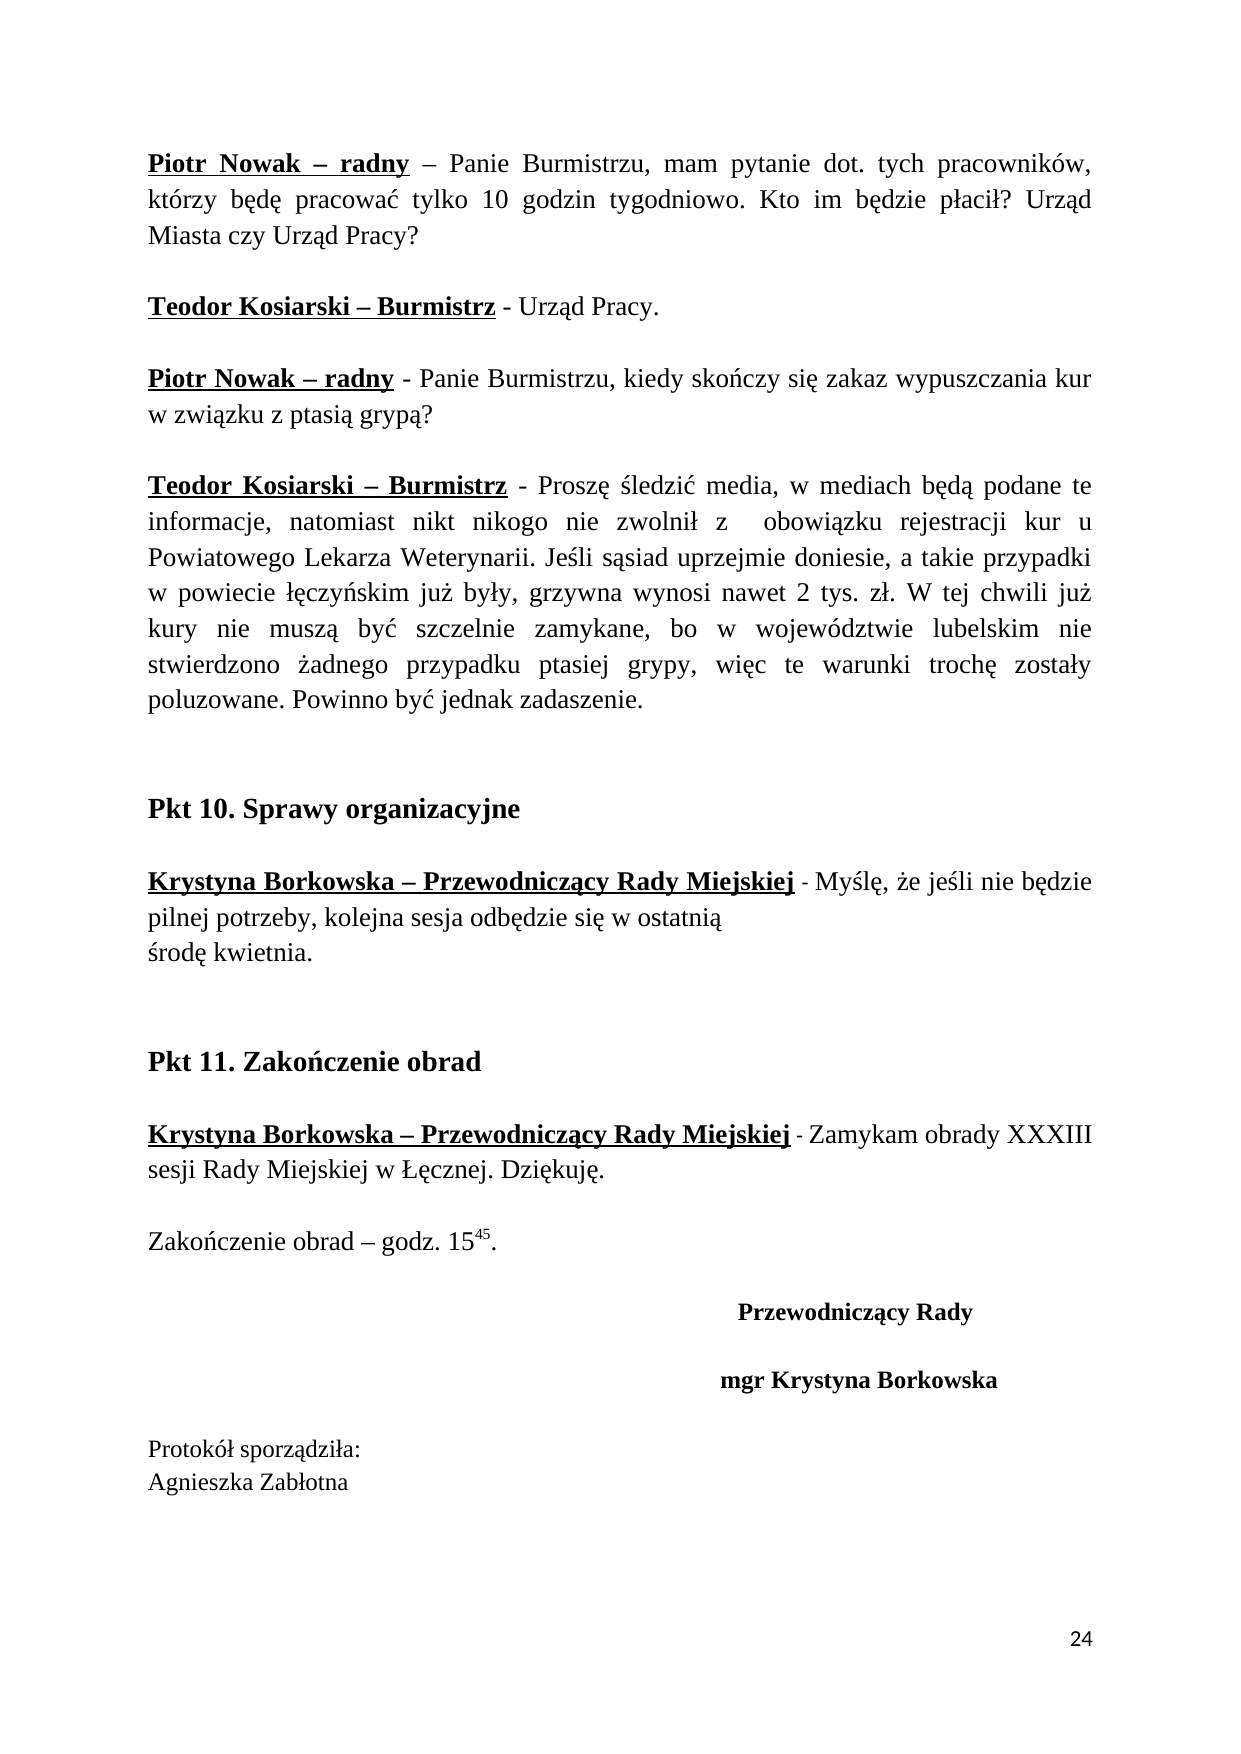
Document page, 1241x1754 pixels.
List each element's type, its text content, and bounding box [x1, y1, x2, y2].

text Pkt 10. Sprawy organizacyjne [148, 791, 1093, 824]
text środę kwietnia. [148, 936, 1093, 968]
text Piotr Nowak – radny – Panie Burmistrzu, mam pytanie dot. tych pracowników, którzy będę pracować tylko 10 godzin tygodniowo. Kto im będzie płacił? Urząd Miasta czy Urząd Pracy? [148, 148, 1093, 250]
text Teodor Kosiarski – Burmistrz - Proszę śledzić media, w mediach będą podane te informacje, natomiast nikt nikogo nie zwolnił z obowiązku rejestracji kur u Powiatowego Lekarza Weterynarii. Jeśli sąsiad uprzejmie doniesie, a takie przypadki w powiecie łęczyńskim już były, grzywna wynosi nawet 2 tys. zł. W tej chwili już kury nie muszą być szczelnie zamykane, bo w województwie lubelskim nie stwierdzono żadnego przypadku ptasiej grypy, więc te warunki trochę zostały poluzowane. Powinno być jednak zadaszenie. [148, 469, 1093, 715]
text Teodor Kosiarski – Burmistrz - Urząd Pracy. [148, 291, 1093, 322]
text Zakończenie obrad – godz. 1545. [148, 1225, 1093, 1256]
text Piotr Nowak – radny - Panie Burmistrzu, kiedy skończy się zakaz wypuszczania kur w związku z ptasią grypą? [148, 362, 1093, 429]
text Agnieszka Zabłotna [148, 1467, 1093, 1496]
text Krystyna Borkowska – Przewodniczący Rady Miejskiej - Myślę, że jeśli nie będzie pilnej potrzeby, kolejna sesja odbędzie się w ostatnią [148, 865, 1093, 932]
text Krystyna Borkowska – Przewodniczący Rady Miejskiej - Zamykam obrady XXXIII sesji Rady Miejskiej w Łęcznej. Dziękuję. [148, 1118, 1093, 1185]
text Pkt 11. Zakończenie obrad [148, 1044, 1093, 1077]
text Przewodniczący Rady [664, 1297, 1093, 1325]
text mgr Krystyna Borkowska [664, 1365, 1093, 1394]
text Protokół sporządziła: [148, 1434, 1093, 1463]
